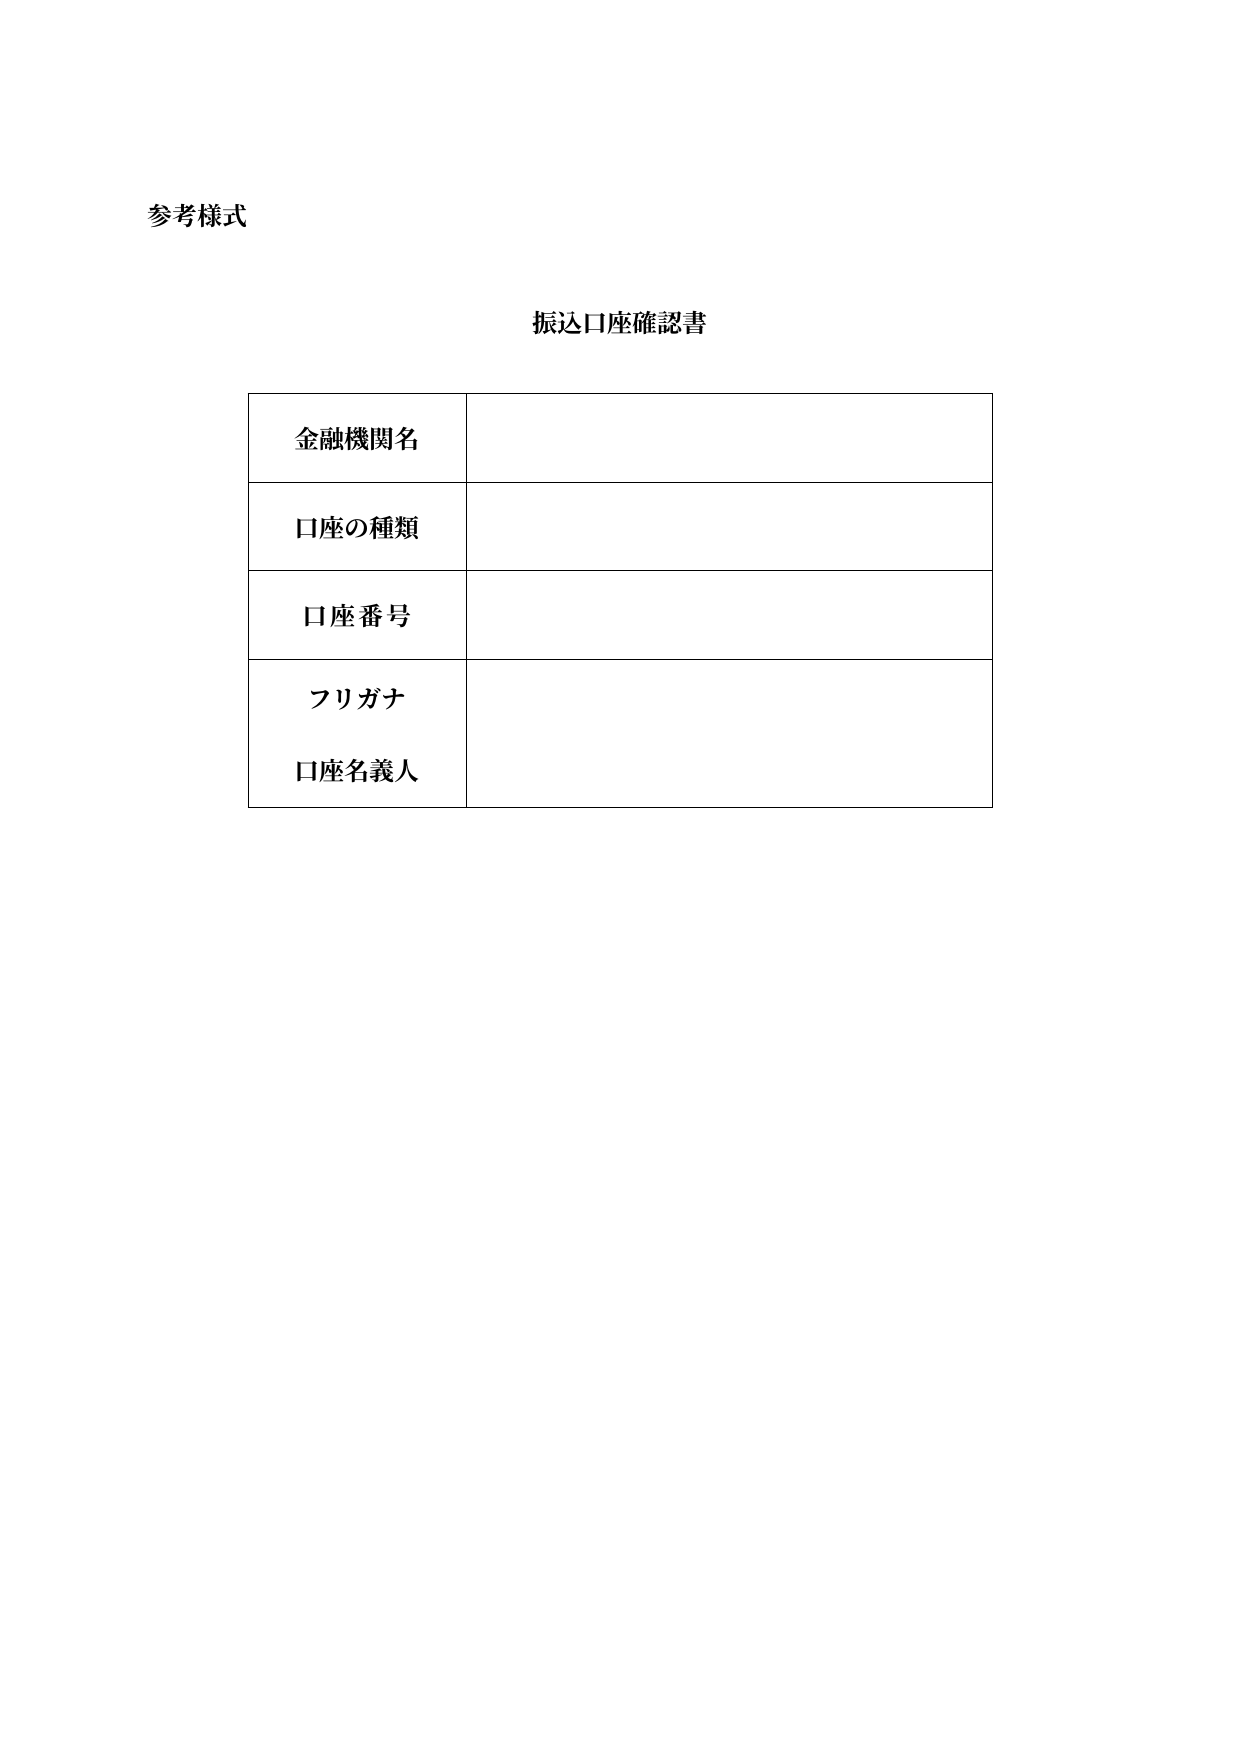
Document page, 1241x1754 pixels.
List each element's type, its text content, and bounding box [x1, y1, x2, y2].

table_cell [467, 660, 992, 807]
table_cell フリガナ 口座名義人 [249, 660, 466, 807]
text 参考様式 [148, 179, 1092, 250]
table_header 金融機関名 [249, 394, 466, 482]
table_cell [467, 483, 992, 570]
table_header [467, 394, 992, 482]
table_cell 口座番号 [249, 571, 466, 659]
text 振込口座確認書 [148, 286, 1092, 357]
table_cell [467, 571, 992, 659]
table_cell 口座の種類 [249, 483, 466, 570]
